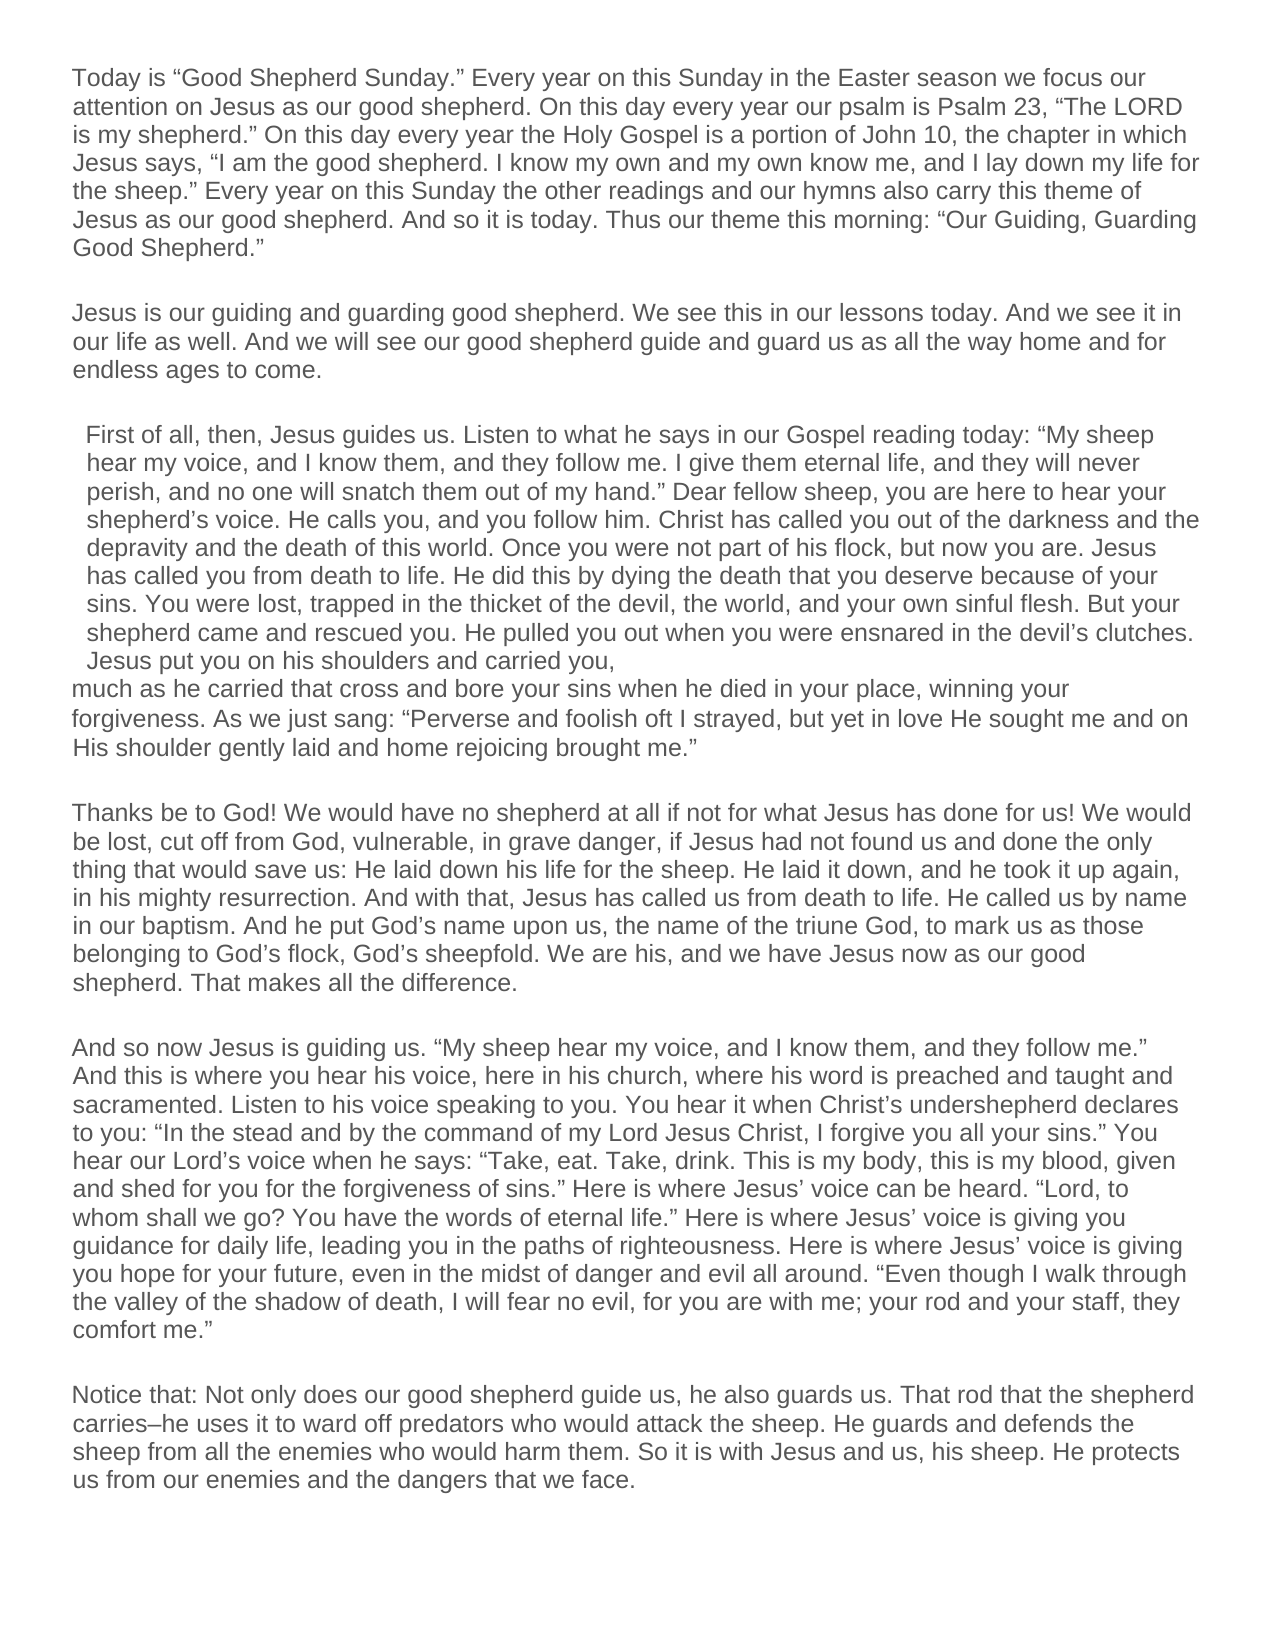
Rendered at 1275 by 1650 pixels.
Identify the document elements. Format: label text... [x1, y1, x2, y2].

text Notice that: Not only does our good shepherd guide us, he also guards us. That rod that the shepherd carries–he uses it to ward off predators who would attack the sheep. He guards and defends the sheep from all the enemies who would harm them. So it is with Jesus and us, his sheep. He protects us from our enemies and the dangers that we face. [71, 1381, 1203, 1494]
text And so now Jesus is guiding us. “My sheep hear my voice, and I know them, and they follow me.” And this is where you hear his voice, here in his church, where his word is preached and taught and sacramented. Listen to his voice speaking to you. You hear it when Christ’s undershepherd declares to you: “In the stead and by the command of my Lord Jesus Christ, I forgive you all your sins.” You hear our Lord’s voice when he says: “Take, eat. Take, drink. This is my body, this is my blood, given and shed for you for the forgiveness of sins.” Here is where Jesus’ voice can be heard. “Lord, to whom shall we go? You have the words of eternal life.” Here is where Jesus’ voice is giving you guidance for daily life, leading you in the paths of righteousness. Here is where Jesus’ voice is giving you hope for your future, even in the midst of danger and evil all around. “Even though I walk through the valley of the shadow of death, I will fear no evil, for you are with me; your rod and your staff, they comfort me.” [71, 1034, 1192, 1344]
text Today is “Good Shepherd Sunday.” Every year on this Sunday in the Easter season we focus our attention on Jesus as our good shepherd. On this day every year our psalm is Psalm 23, “The LORD is my shepherd.” On this day every year the Holy Gospel is a portion of John 10, the chapter in which Jesus says, “I am the good shepherd. I know my own and my own know me, and I lay down my life for the sheep.” Every year on this Sunday the other readings and our hymns also carry this theme of Jesus as our good shepherd. And so it is today. Thus our theme this morning: “Our Guiding, Guarding Good Shepherd.” [71, 64, 1203, 262]
text First of all, then, Jesus guides us. Listen to what he says in our Gospel reading today: “My sheep hear my voice, and I know them, and they follow me. I give them eternal life, and they will never perish, and no one will snatch them out of my hand.” Dear fellow sheep, you are here to hear your shepherd’s voice. He calls you, and you follow him. Christ has called you out of the darkness and the depravity and the death of this world. Once you were not part of his flock, but now you are. Jesus has called you from death to life. He did this by dying the death that you deserve because of your sins. You were lost, trapped in the thicket of the devil, the world, and your own sinful flesh. But your shepherd came and rescued you. He pulled you out when you were ensnared in the devil’s clutches. Jesus put you on his shoulders and carried you, [85, 421, 1203, 675]
text Thanks be to God! We would have no shepherd at all if not for what Jesus has done for us! We would be lost, cut off from God, vulnerable, in grave danger, if Jesus had not found us and done the only thing that would save us: He laid down his life for the sheep. He laid it down, and he took it up again, in his mighty resurrection. And with that, Jesus has called us from death to life. He called us by name in our baptism. And he put God’s name upon us, the name of the triune God, to mark us as those belonging to God’s flock, God’s sheepfold. We are his, and we have Jesus now as our good shepherd. That makes all the difference. [71, 799, 1203, 996]
text forgiveness. As we just sang: “Perverse and foolish oft I strayed, but yet in love He sought me and on His shoulder gently laid and home rejoicing brought me.” [71, 705, 1203, 762]
text Jesus is our guiding and guarding good shepherd. We see this in our lessons today. And we see it in our life as well. And we will see our good shepherd guide and guard us as all the way home and for endless ages to come. [71, 299, 1203, 383]
text much as he carried that cross and bore your sins when he died in your place, winning your [71, 675, 1203, 703]
